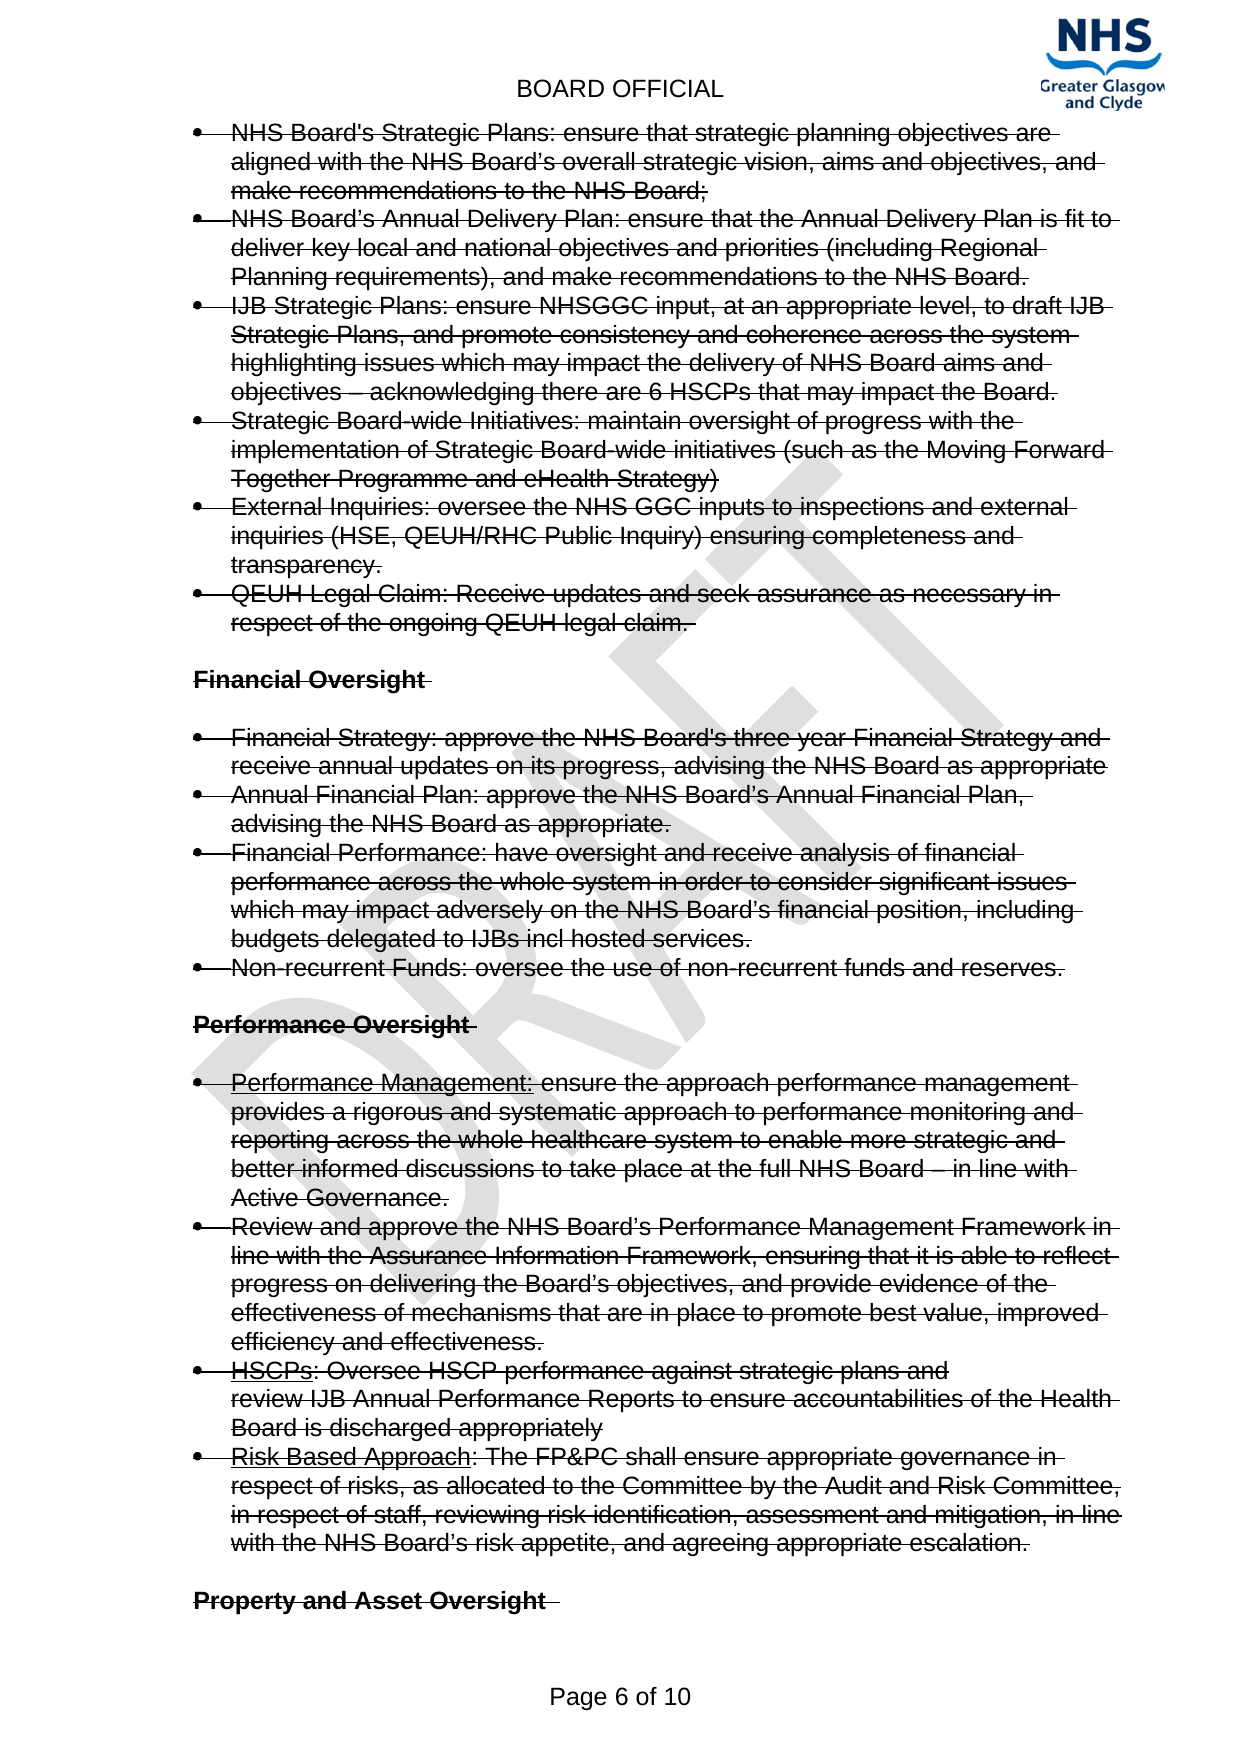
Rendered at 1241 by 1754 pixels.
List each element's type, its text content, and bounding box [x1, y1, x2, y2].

text Financial Oversight [193, 665, 1122, 694]
list External Inquiries: oversee the NHS GGC inputs to inspections and external inquiries (HSE, QEUH/RHC Public Inquiry) ensuring completeness and transparency. [193, 492, 1122, 579]
list NHS Board's Strategic Plans: ensure that strategic planning objectives are aligned with the NHS Board’s overall strategic vision, aims and objectives, and make recommendations to the NHS Board; [193, 118, 1122, 204]
list Annual Financial Plan: approve the NHS Board’s Annual Financial Plan, advising the NHS Board as appropriate. [193, 780, 1122, 838]
list Review and approve the NHS Board’s Performance Management Framework in line with the Assurance Information Framework, ensuring that it is able to reflect progress on delivering the Board’s objectives, and provide evidence of the effectiveness of mechanisms that are in place to promote best value, improved efficiency and effectiveness. [193, 1212, 1122, 1356]
list QEUH Legal Claim: Receive updates and seek assurance as necessary in respect of the ongoing QEUH legal claim. [193, 579, 1122, 636]
list NHS Board’s Annual Delivery Plan: ensure that the Annual Delivery Plan is fit to deliver key local and national objectives and priorities (including Regional Planning requirements), and make recommendations to the NHS Board. [193, 204, 1122, 291]
list Performance Management: ensure the approach performance management provides a rigorous and systematic approach to performance monitoring and reporting across the whole healthcare system to enable more strategic and better informed discussions to take place at the full NHS Board – in line with Active Governance. [193, 1068, 1122, 1212]
text review IJB Annual Performance Reports to ensure accountabilities of the Health Board is discharged appropriately [231, 1384, 1122, 1442]
picture [1039, 18, 1165, 109]
text Property and Asset Oversight [193, 1586, 1122, 1614]
list Risk Based Approach: The FP&PC shall ensure appropriate governance in respect of risks, as allocated to the Committee by the Audit and Risk Committee, in respect of staff, reviewing risk identification, assessment and mitigation, in line with the NHS Board’s risk appetite, and agreeing appropriate escalation. [193, 1442, 1122, 1557]
list HSCPs: Oversee HSCP performance against strategic plans and [193, 1356, 1122, 1384]
list Strategic Board-wide Initiatives: maintain oversight of progress with the implementation of Strategic Board-wide initiatives (such as the Moving Forward Together Programme and eHealth Strategy) [193, 406, 1122, 492]
list Financial Performance: have oversight and receive analysis of financial performance across the whole system in order to consider significant issues which may impact adversely on the NHS Board’s financial position, including budgets delegated to IJBs incl hosted services. [193, 838, 1122, 953]
text Performance Oversight [193, 1010, 1122, 1039]
list IJB Strategic Plans: ensure NHSGGC input, at an appropriate level, to draft IJB Strategic Plans, and promote consistency and coherence across the system highlighting issues which may impact the delivery of NHS Board aims and objectives – acknowledging there are 6 HSCPs that may impact the Board. [193, 291, 1122, 406]
list Financial Strategy: approve the NHS Board's three year Financial Strategy and receive annual updates on its progress, advising the NHS Board as appropriate [193, 722, 1122, 780]
list Non-recurrent Funds: oversee the use of non-recurrent funds and reserves. [193, 953, 1122, 982]
